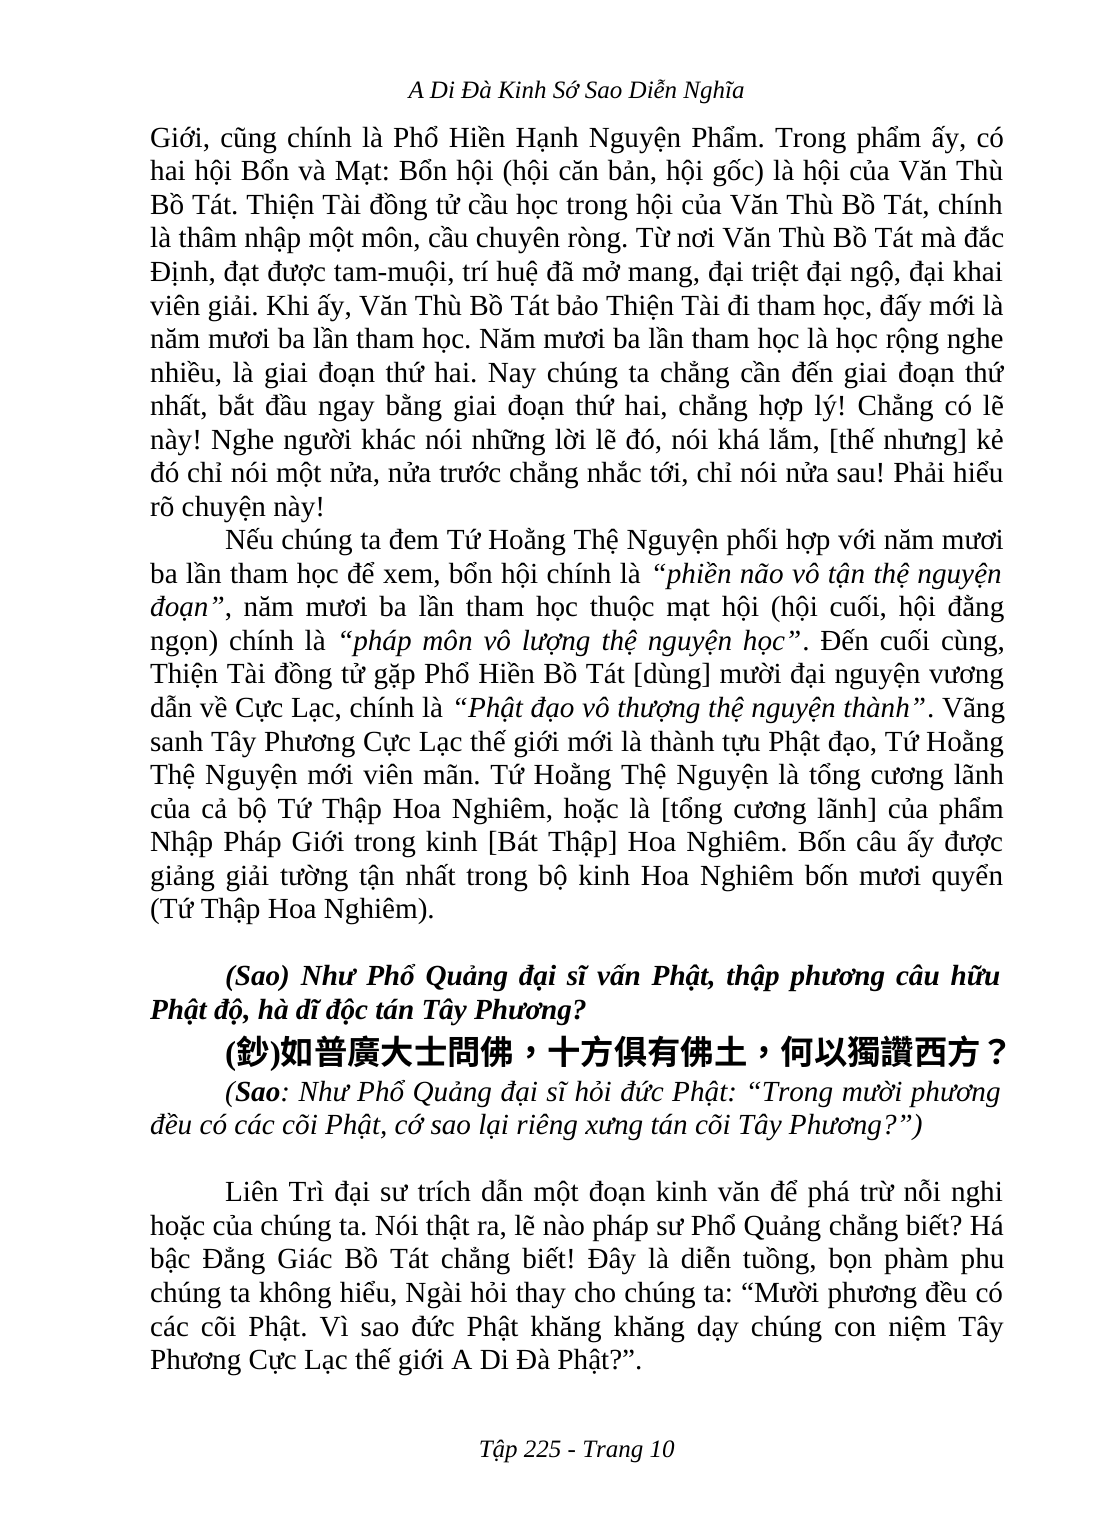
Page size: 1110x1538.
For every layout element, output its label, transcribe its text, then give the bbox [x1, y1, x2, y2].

text (Sao) Như Phổ Quảng đại sĩ vấn Phật, thập phương câu hữu Phật độ, hà dĩ độc tán Tây Phương? [150, 958, 1005, 1026]
text (鈔)如普廣大士問佛，十方俱有佛土，何以獨讚西方？ [150, 1026, 1005, 1074]
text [150, 120, 1005, 522]
text Liên Trì đại sư trích dẫn một đoạn kinh văn để phá trừ nỗi nghi hoặc của chúng ta. Nói thật ra, lẽ nào pháp sư Phổ Quảng chẳng biết? Há bậc Đẳng Giác Bồ Tát chẳng biết! Đây là diễn tuồng, bọn phàm phu chúng ta không hiểu, Ngài hỏi thay cho chúng ta: “Mười phương đều có các cõi Phật. Vì sao đức Phật khăng khăng dạy chúng con niệm Tây Phương Cực Lạc thế giới A Di Đà Phật?”. [150, 1174, 1005, 1376]
text Nếu chúng ta đem Tứ Hoằng Thệ Nguyện phối hợp với năm mươi ba lần tham học để xem, bổn hội chính là “phiền não vô tận thệ nguyện đoạn”, năm mươi ba lần tham học thuộc mạt hội (hội cuối, hội đằng ngọn) chính là “pháp môn vô lượng thệ nguyện học”. Đến cuối cùng, Thiện Tài đồng tử gặp Phổ Hiền Bồ Tát [dùng] mười đại nguyện vương dẫn về Cực Lạc, chính là “Phật đạo vô thượng thệ nguyện thành”. Vãng sanh Tây Phương Cực Lạc thế giới mới là thành tựu Phật đạo, Tứ Hoằng Thệ Nguyện mới viên mãn. Tứ Hoằng Thệ Nguyện là tổng cương lãnh của cả bộ Tứ Thập Hoa Nghiêm, hoặc là [tổng cương lãnh] của phẩm Nhập Pháp Giới trong kinh [Bát Thập] Hoa Nghiêm. Bốn câu ấy được giảng giải tường tận nhất trong bộ kinh Hoa Nghiêm bốn mươi quyển (Tứ Thập Hoa Nghiêm). [150, 522, 1005, 925]
text (Sao: Như Phổ Quảng đại sĩ hỏi đức Phật: “Trong mười phương đều có các cõi Phật, cớ sao lại riêng xưng tán cõi Tây Phương?”) [150, 1074, 1005, 1141]
